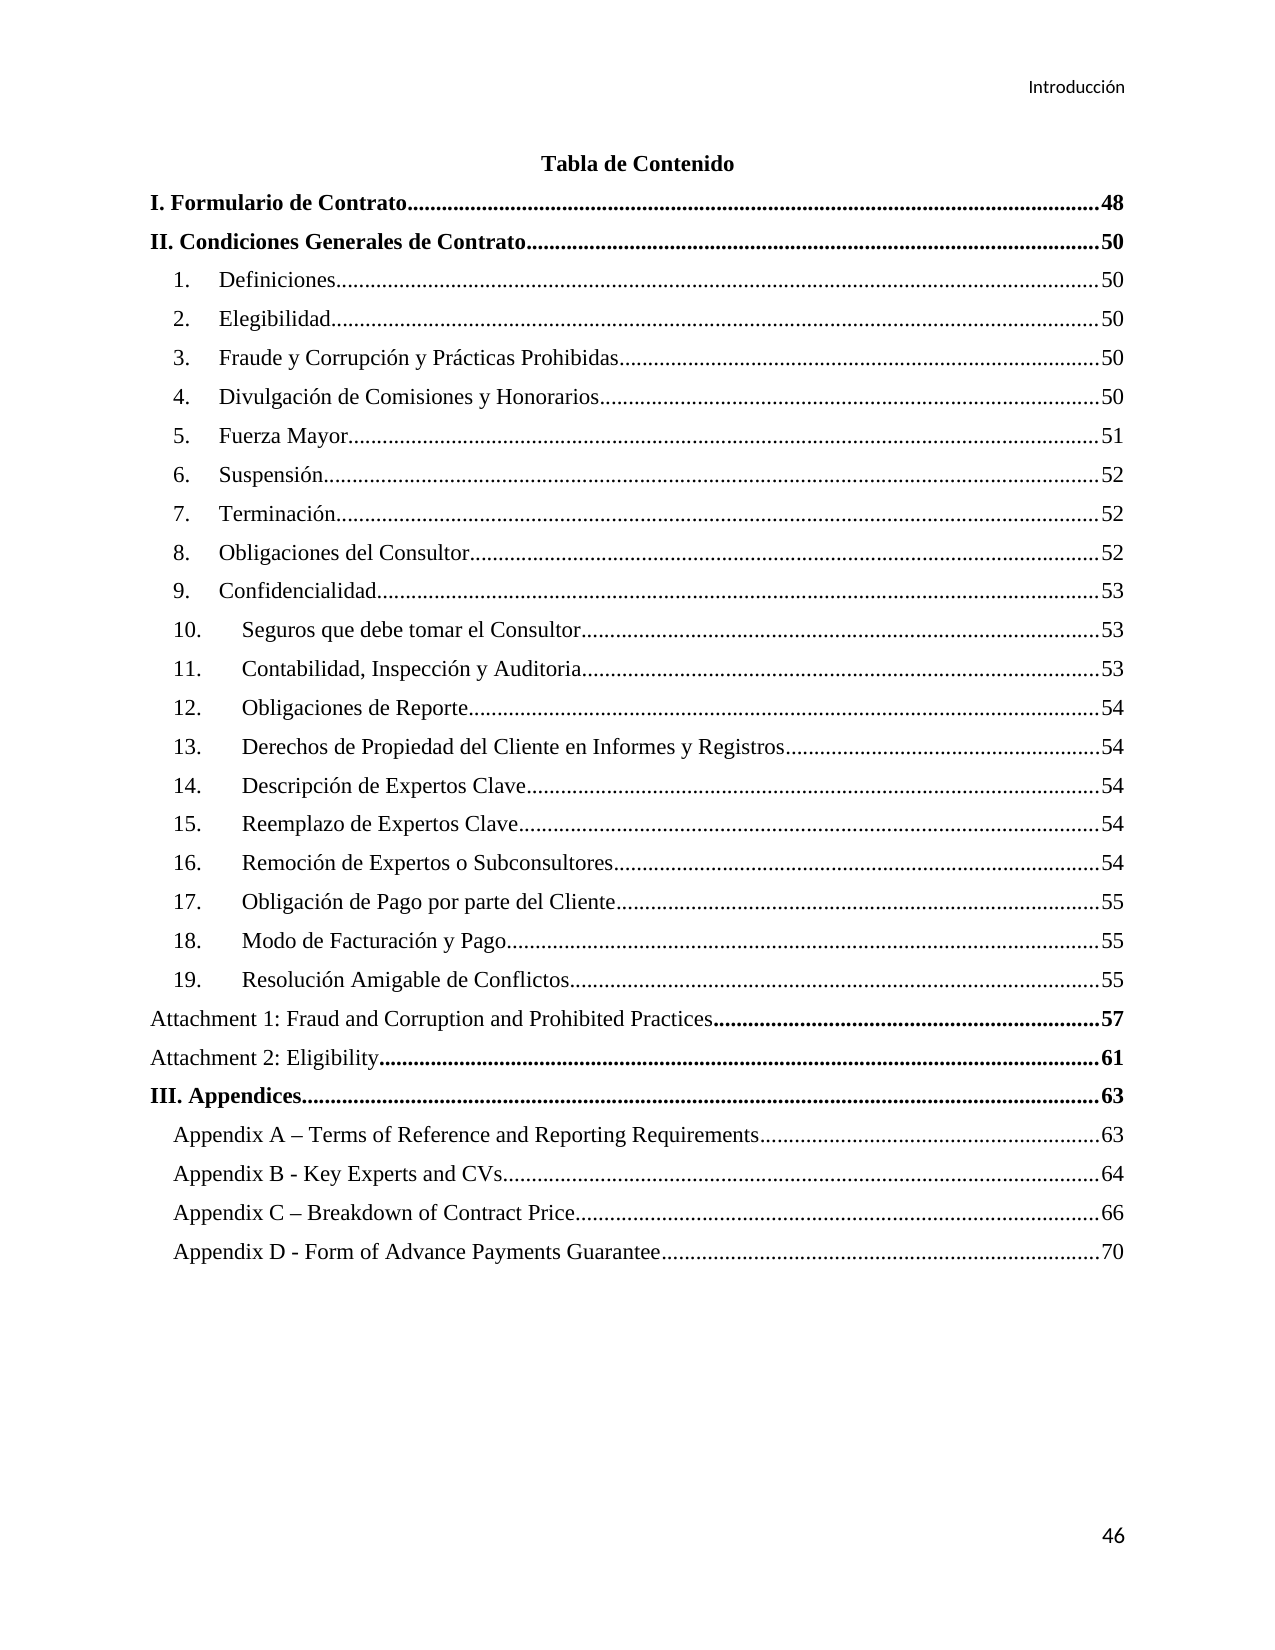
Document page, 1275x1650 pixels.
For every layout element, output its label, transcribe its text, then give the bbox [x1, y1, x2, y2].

text 4. Divulgación de Comisiones y Honorarios 50 [173, 383, 1125, 409]
text 2. Elegibilidad 50 [173, 305, 1125, 332]
text Appendix A – Terms of Reference and Reporting Requirements 63 [173, 1121, 1125, 1148]
text 8. Obligaciones del Consultor 52 [173, 538, 1125, 565]
text 12. Obligaciones de Reporte 54 [173, 694, 1125, 720]
text 3. Fraude y Corrupción y Prácticas Prohibidas 50 [173, 344, 1125, 371]
text 13. Derechos de Propiedad del Cliente en Informes y Registros 54 [173, 733, 1125, 759]
text Attachment 2: Eligibility 61 [150, 1044, 1125, 1070]
text 5. Fuerza Mayor 51 [173, 422, 1125, 448]
text 16. Remoción de Expertos o Subconsultores 54 [173, 849, 1125, 876]
text 1. Definiciones 50 [173, 267, 1125, 293]
text 9. Confidencialidad 53 [173, 577, 1125, 604]
text III. Appendices 63 [150, 1082, 1125, 1109]
text 6. Suspensión 52 [173, 461, 1125, 487]
text Appendix D - Form of Advance Payments Guarantee 70 [173, 1238, 1125, 1264]
text 15. Reemplazo de Expertos Clave 54 [173, 811, 1125, 837]
text 7. Terminación 52 [173, 500, 1125, 526]
text Attachment 1: Fraud and Corruption and Prohibited Practices 57 [150, 1005, 1125, 1031]
text 11. Contabilidad, Inspección y Auditoria 53 [173, 655, 1125, 681]
text 17. Obligación de Pago por parte del Cliente 55 [173, 888, 1125, 914]
text Appendix C – Breakdown of Contract Price 66 [173, 1199, 1125, 1225]
text 10. Seguros que debe tomar el Consultor 53 [173, 616, 1125, 643]
text Appendix B - Key Experts and CVs 64 [173, 1160, 1125, 1187]
text 18. Modo de Facturación y Pago 55 [173, 927, 1125, 953]
text 19. Resolución Amigable de Conflictos 55 [173, 966, 1125, 992]
text 14. Descripción de Expertos Clave 54 [173, 772, 1125, 798]
text II. Condiciones Generales de Contrato 50 [150, 228, 1125, 254]
text Tabla de Contenido [150, 150, 1125, 176]
text I. Formulario de Contrato 48 [150, 189, 1125, 215]
